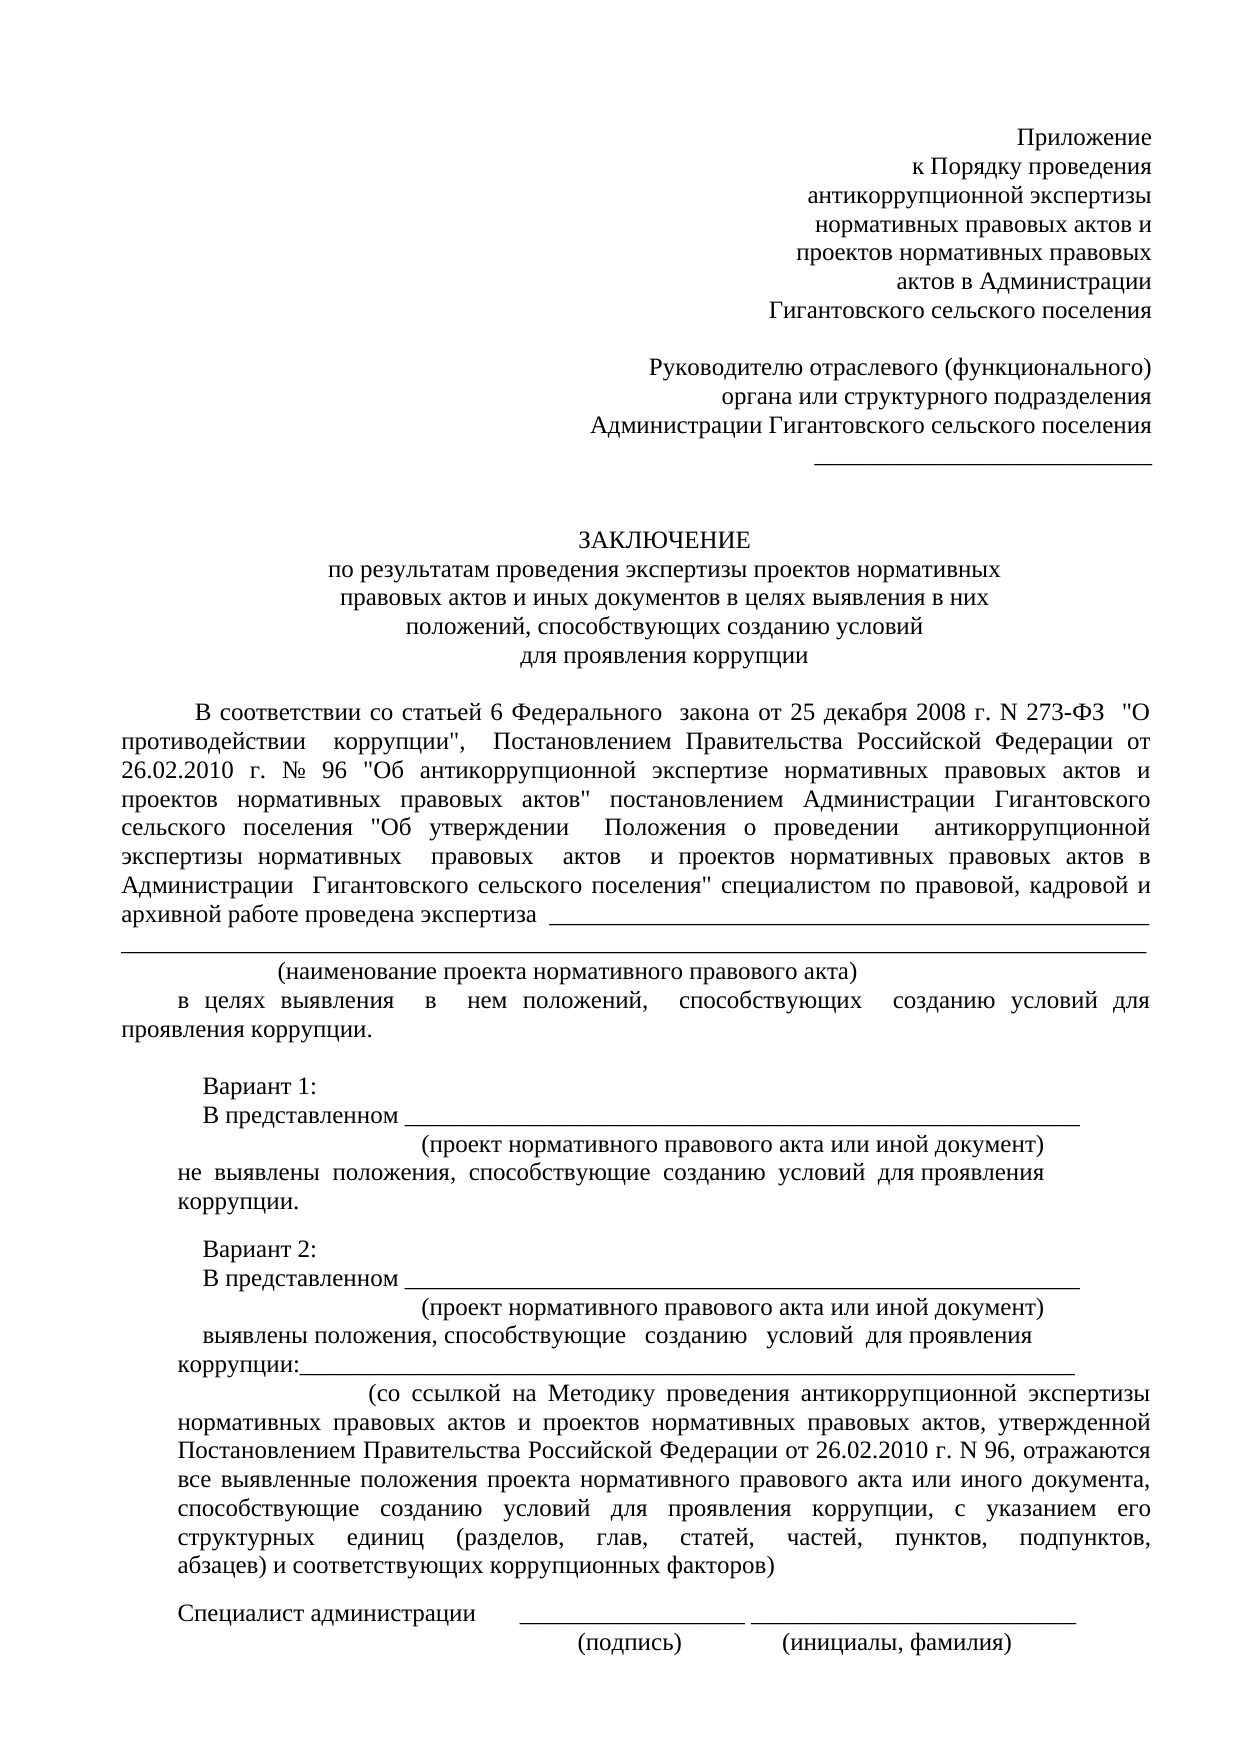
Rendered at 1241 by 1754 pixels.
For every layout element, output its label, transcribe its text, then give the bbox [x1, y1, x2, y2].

text правовых актов и иных документов в целях выявления в них [177, 582, 1152, 611]
text (проект нормативного правового акта или иной документ) [177, 1129, 1152, 1157]
text Вариант 2: [177, 1234, 1152, 1263]
text Вариант 1: [177, 1071, 1152, 1100]
text __________________________________________________________________________________ [121, 927, 1152, 956]
text Администрации Гигантовского сельского поселения [177, 410, 1152, 439]
text коррупции:______________________________________________________________ [177, 1349, 1152, 1378]
text (наименование проекта нормативного правового акта) [121, 956, 1152, 985]
text (подпись) (инициалы, фамилия) [177, 1627, 1152, 1656]
text выявлены положения, способствующие созданию условий для проявления [177, 1320, 1152, 1349]
text не выявлены положения, способствующие созданию условий для проявления [177, 1157, 1152, 1186]
text Приложение [777, 122, 1152, 151]
text В соответствии со статьей 6 Федерального закона от 25 декабря . N 273-ФЗ "О противодействии коррупции", Постановлением Правительства Российской Федерации от 26.02.2010 г. № 96 "Об антикоррупционной экспертизе нормативных правовых актов и проектов нормативных правовых актов" постановлением Администрации Гигантовского сельского поселения "Об утверждении Положения о проведении антикоррупционной экспертизы нормативных правовых актов и проектов нормативных правовых актов в Администрации Гигантовского сельского поселения" специалистом по правовой, кадровой и архивной работе проведена экспертиза ________________________________________________ [121, 697, 1152, 927]
text ___________________________ [177, 439, 1152, 467]
text (проект нормативного правового акта или иной документ) [177, 1292, 1152, 1320]
text к Порядку проведения антикоррупционной экспертизы нормативных правовых актов и проектов нормативных правовых актов в Администрации Гигантовского сельского поселения [758, 151, 1152, 324]
text по результатам проведения экспертизы проектов нормативных [177, 554, 1152, 582]
text в целях выявления в нем положений, способствующих созданию условий для проявления коррупции. [121, 985, 1152, 1042]
text органа или структурного подразделения [177, 381, 1152, 410]
text Руководителю отраслевого (функционального) [177, 352, 1152, 381]
text положений, способствующих созданию условий [177, 611, 1152, 640]
text Специалист администрации __________________ __________________________ [177, 1598, 1152, 1627]
text В представленном ______________________________________________________ [177, 1263, 1152, 1292]
text коррупции. [177, 1186, 1152, 1215]
text для проявления коррупции [177, 640, 1152, 669]
text В представленном ______________________________________________________ [177, 1100, 1152, 1129]
text ЗАКЛЮЧЕНИЕ [177, 525, 1152, 554]
text (cо ссылкой на Методику проведения антикоррупционной экспертизы нормативных правовых актов и проектов нормативных правовых актов, утвержденной Постановлением Правительства Российской Федерации от 26.02.2010 г. N 96, отражаются все выявленные положения проекта нормативного правового акта или иного документа, способствующие созданию условий для проявления коррупции, с указанием его структурных единиц (разделов, глав, статей, частей, пунктов, подпунктов, абзацев) и соответствующих коррупционных факторов) [177, 1378, 1152, 1579]
